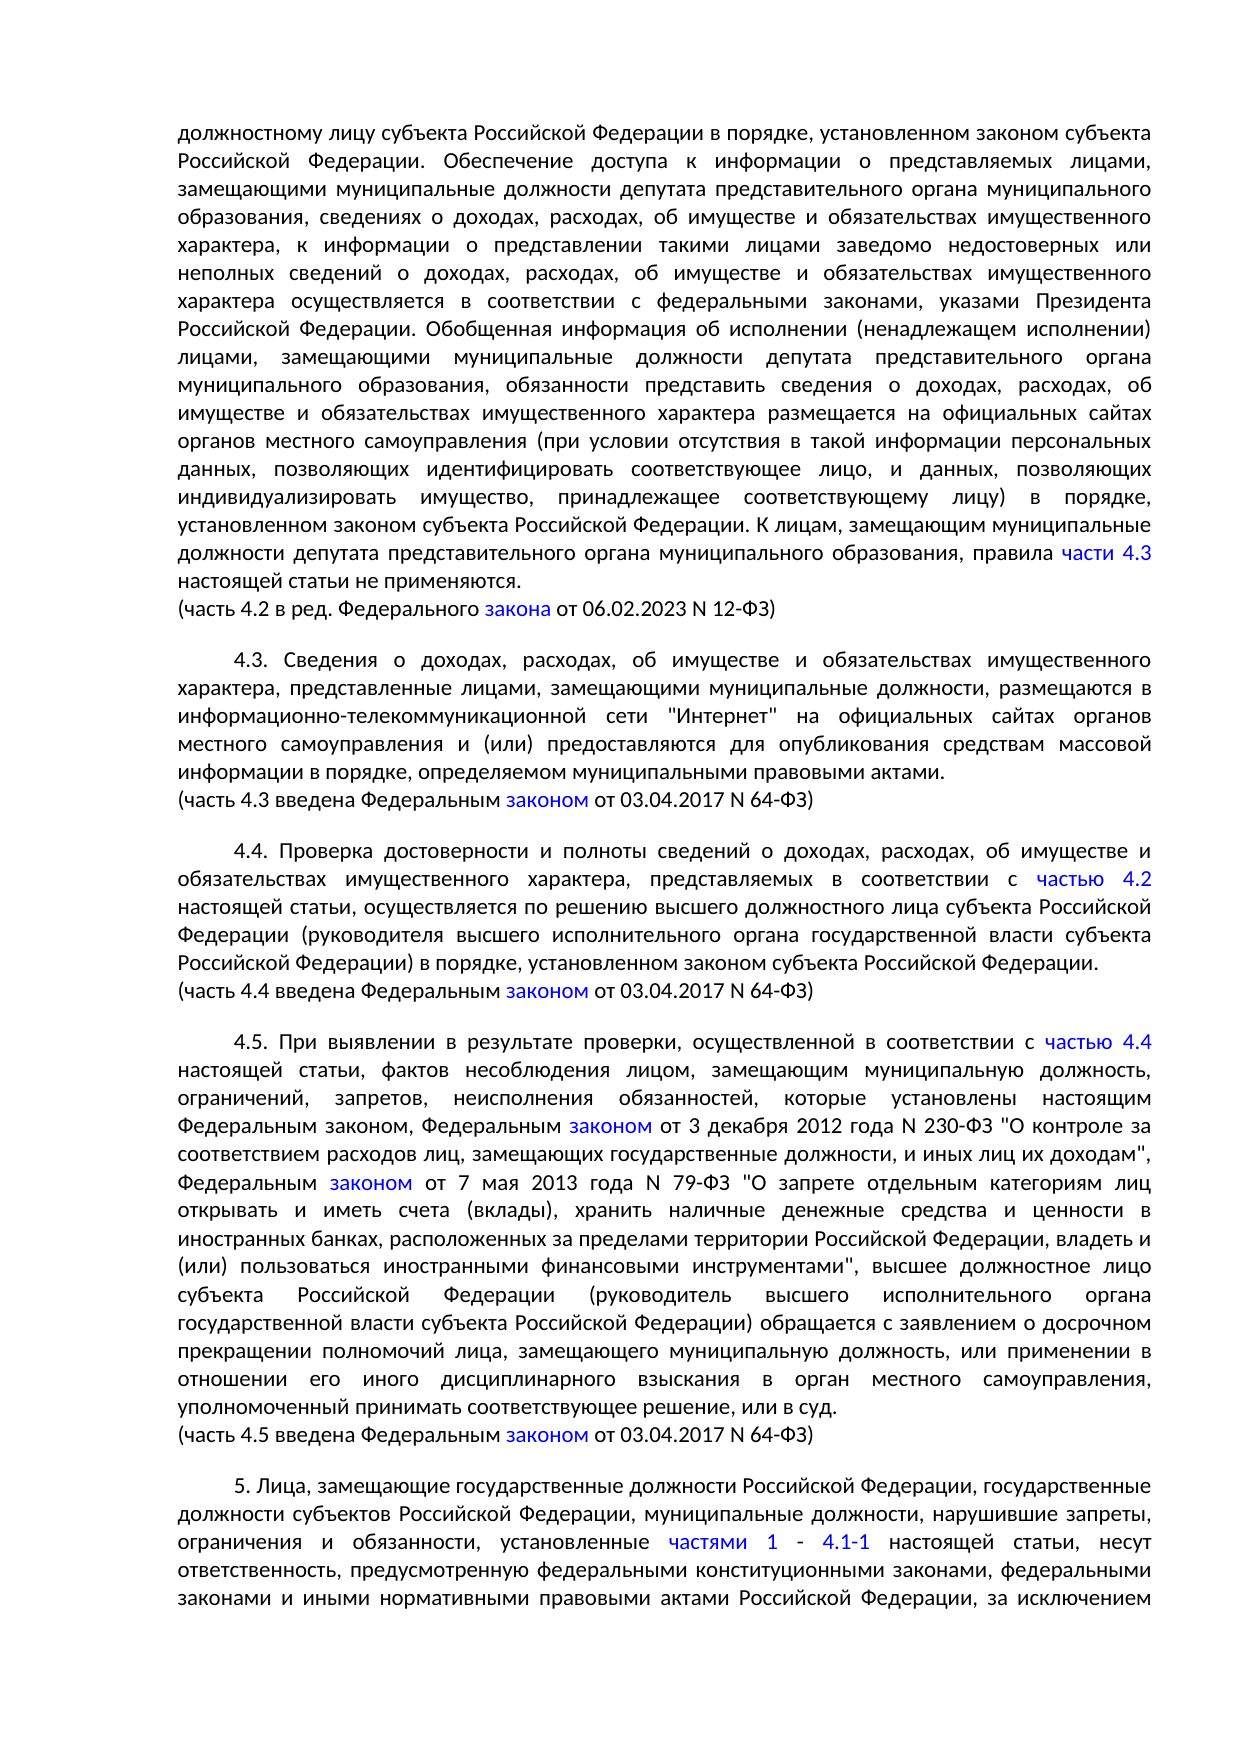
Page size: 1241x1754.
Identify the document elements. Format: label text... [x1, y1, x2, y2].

text 4.4. Проверка достоверности и полноты сведений о доходах, расходах, об имуществе и обязательствах имущественного характера, представляемых в соответствии с частью 4.2 настоящей статьи, осуществляется по решению высшего должностного лица субъекта Российской Федерации (руководителя высшего исполнительного органа государственной власти субъекта Российской Федерации) в порядке, установленном законом субъекта Российской Федерации. [177, 836, 1152, 977]
text (часть 4.3 введена Федеральным законом от 03.04.2017 N 64-ФЗ) [177, 786, 1152, 813]
text (часть 4.2 в ред. Федерального закона от 06.02.2023 N 12-ФЗ) [177, 594, 1152, 622]
text 4.3. Сведения о доходах, расходах, об имуществе и обязательствах имущественного характера, представленные лицами, замещающими муниципальные должности, размещаются в информационно-телекоммуникационной сети "Интернет" на официальных сайтах органов местного самоуправления и (или) предоставляются для опубликования средствам массовой информации в порядке, определяемом муниципальными правовыми актами. [177, 645, 1152, 786]
text (часть 4.5 введена Федеральным законом от 03.04.2017 N 64-ФЗ) [177, 1420, 1152, 1448]
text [177, 1471, 1152, 1611]
text 4.5. При выявлении в результате проверки, осуществленной в соответствии с частью 4.4 настоящей статьи, фактов несоблюдения лицом, замещающим муниципальную должность, ограничений, запретов, неисполнения обязанностей, которые установлены настоящим Федеральным законом, Федеральным законом от 3 декабря 2012 года N 230-ФЗ "О контроле за соответствием расходов лиц, замещающих государственные должности, и иных лиц их доходам", Федеральным законом от 7 мая 2013 года N 79-ФЗ "О запрете отдельным категориям лиц открывать и иметь счета (вклады), хранить наличные денежные средства и ценности в иностранных банках, расположенных за пределами территории Российской Федерации, владеть и (или) пользоваться иностранными финансовыми инструментами", высшее должностное лицо субъекта Российской Федерации (руководитель высшего исполнительного органа государственной власти субъекта Российской Федерации) обращается с заявлением о досрочном прекращении полномочий лица, замещающего муниципальную должность, или применении в отношении его иного дисциплинарного взыскания в орган местного самоуправления, уполномоченный принимать соответствующее решение, или в суд. [177, 1027, 1152, 1420]
text (часть 4.4 введена Федеральным законом от 03.04.2017 N 64-ФЗ) [177, 977, 1152, 1004]
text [177, 118, 1152, 594]
